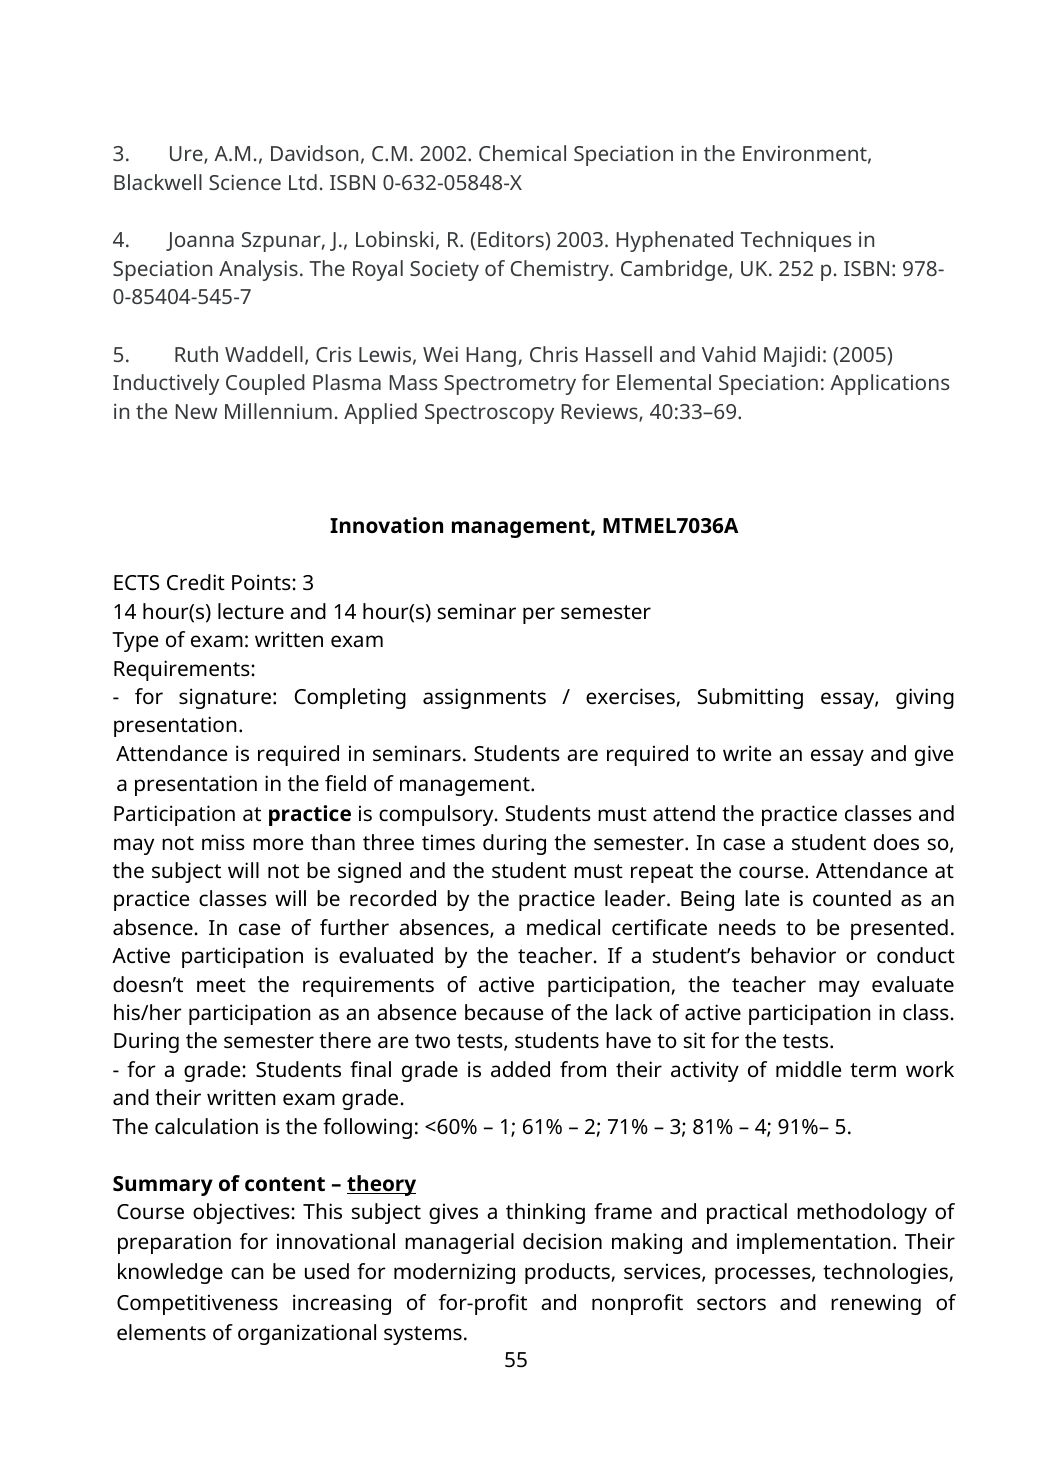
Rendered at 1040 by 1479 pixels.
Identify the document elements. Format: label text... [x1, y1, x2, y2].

text - for signature: Completing assignments / exercises, Submitting essay, giving presentation. [112, 682, 956, 739]
text 3. Ure, A.M., Davidson, C.M. 2002. Chemical Speciation in the Environment, Blackwell Science Ltd. ISBN 0-632-05848-X [112, 139, 956, 196]
text Summary of content – theory [112, 1169, 956, 1197]
text Requirements: [112, 654, 956, 682]
text - for a grade: Students final grade is added from their activity of middle term work and their written exam grade. The calculation is the following: <60% – 1; 61% – 2; 71% – 3; 81% – 4; 91%– 5. [112, 1055, 956, 1140]
text 5. Ruth Waddell, Cris Lewis, Wei Hang, Chris Hassell and Vahid Majidi: (2005) Inductively Coupled Plasma Mass Spectrometry for Elemental Speciation: Applications in the New Millennium. Applied Spectroscopy Reviews, 40:33–69. [112, 340, 956, 425]
text Innovation management, MTMEL7036A [112, 511, 956, 540]
text Attendance is required in seminars. Students are required to write an essay and give a presentation in the field of management. [116, 739, 956, 797]
text Participation at practice is compulsory. Students must attend the practice classes and may not miss more than three times during the semester. In case a student does so, the subject will not be signed and the student must repeat the course. Attendance at practice classes will be recorded by the practice leader. Being late is counted as an absence. In case of further absences, a medical certificate needs to be presented. Active participation is evaluated by the teacher. If a student’s behavior or conduct doesn’t meet the requirements of active participation, the teacher may evaluate his/her participation as an absence because of the lack of active participation in class. During the semester there are two tests, students have to sit for the tests. [112, 799, 956, 1055]
text Type of exam: written exam [112, 625, 956, 654]
text ECTS Credit Points: 3 [112, 568, 956, 597]
text Course objectives: This subject gives a thinking frame and practical methodology of preparation for innovational managerial decision making and implementation. Their knowledge can be used for modernizing products, services, processes, technologies, Competitiveness increasing of for-profit and nonprofit sectors and renewing of elements of organizational systems. [116, 1197, 956, 1346]
text 4. Joanna Szpunar, J., Lobinski, R. (Editors) 2003. Hyphenated Techniques in Speciation Analysis. The Royal Society of Chemistry. Cambridge, UK. 252 p. ISBN: 978-0-85404-545-7 [112, 226, 956, 311]
text 14 hour(s) lecture and 14 hour(s) seminar per semester [112, 597, 956, 625]
